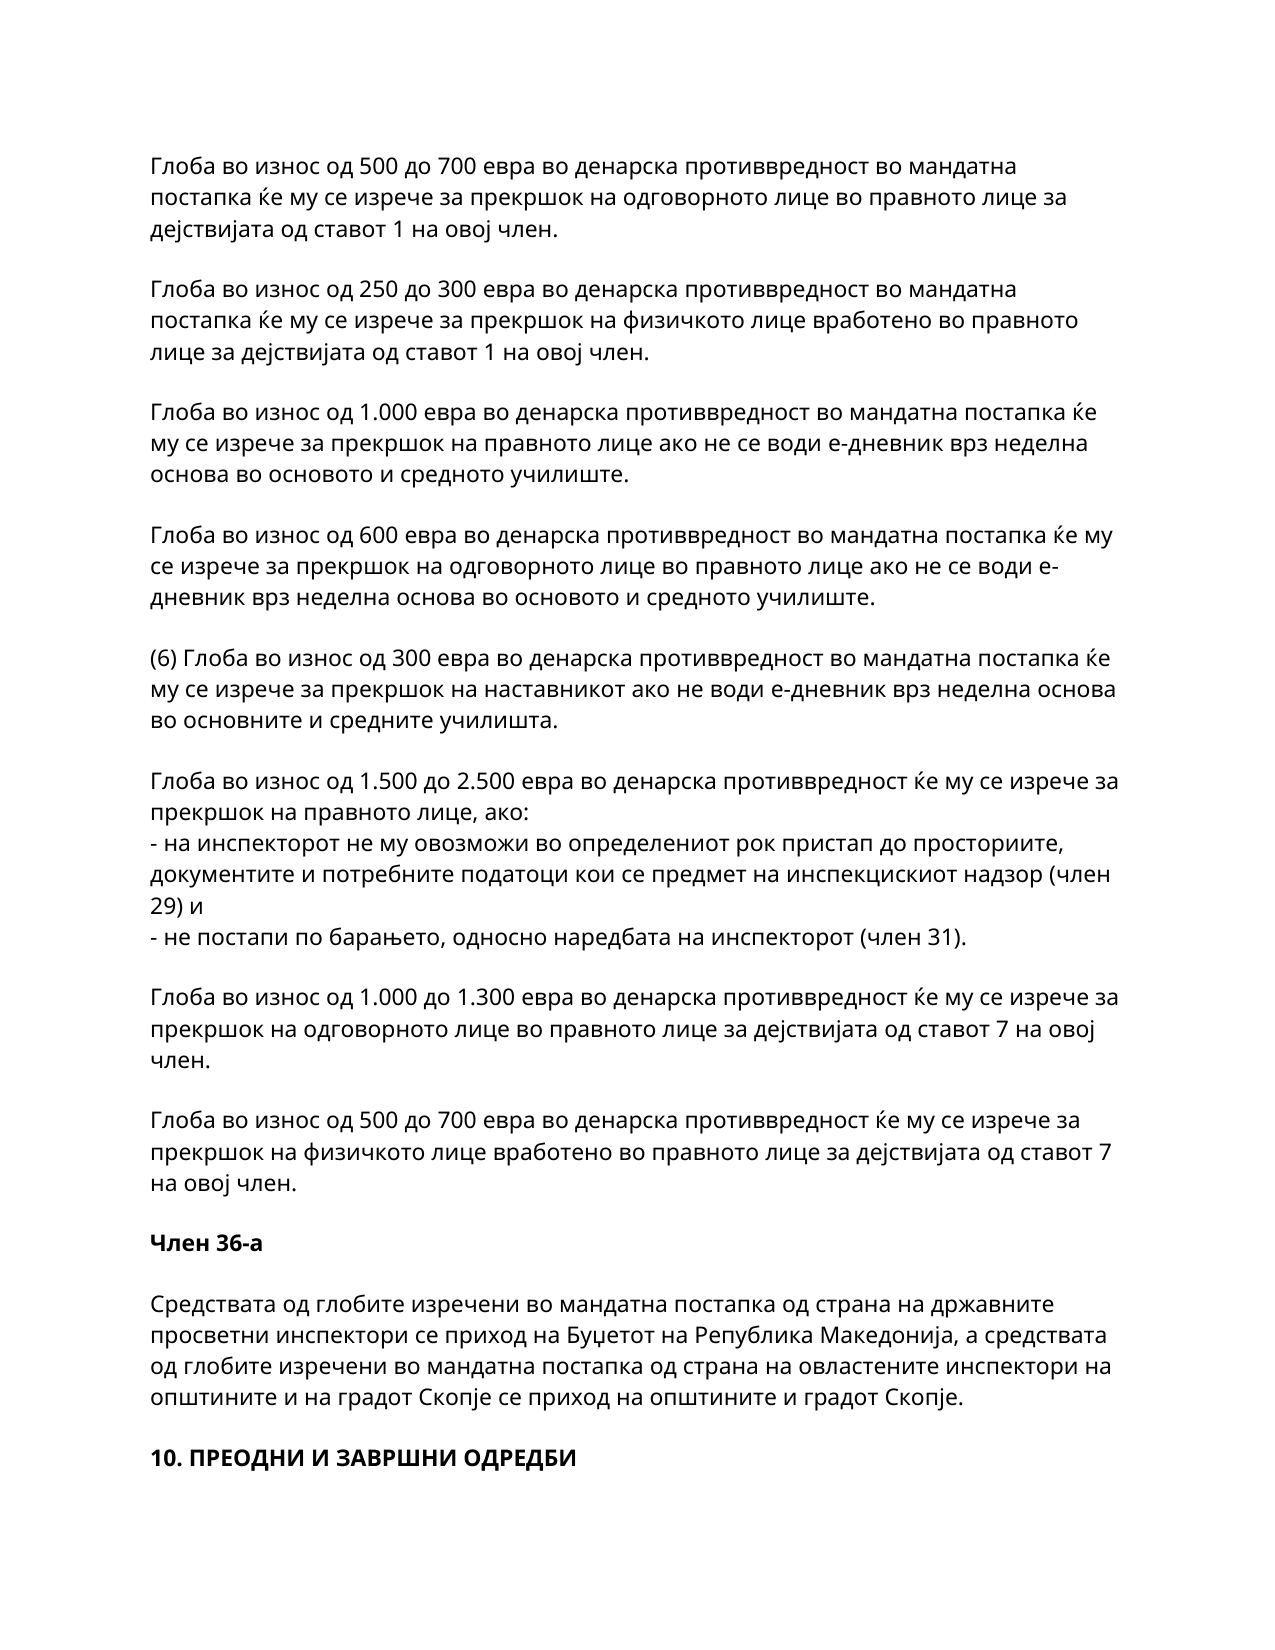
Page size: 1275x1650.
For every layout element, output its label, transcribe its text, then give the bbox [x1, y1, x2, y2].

text Глоба во износ од 500 до 700 евра во денарска противвредност во мандатна постапка ќе му се изрече за прекршок на одговорното лице во правното лице за дејствијата од ставот 1 на овој член. [150, 150, 1125, 244]
text Глоба во износ од 250 до 300 евра во денарска противвредност во мандатна постапка ќе му се изрече за прекршок на физичкото лице вработено во правното лице за дејствијата од ставот 1 на овој член. [150, 273, 1125, 367]
subtitle Член 36-а [150, 1227, 1125, 1258]
subtitle 10. ПРЕОДНИ И ЗАВРШНИ ОДРЕДБИ [150, 1442, 1125, 1473]
text Глоба во износ од 1.000 до 1.300 евра во денарска противвредност ќе му се изрече за прекршок на одговорното лице во правното лице за дејствијата од ставот 7 на овој член. [150, 981, 1125, 1075]
text Глоба во износ од 1.500 до 2.500 евра во денарска противвредност ќе му се изрече за прекршок на правното лице, ако: - на инспекторот не му овозможи во определениот рок пристап до просториите, документите и потребните податоци кои се предмет на инспекцискиот надзор (член 29) и - не постапи по барањето, односно наредбата на инспекторот (член 31). [150, 764, 1125, 952]
text Глоба во износ од 500 до 700 евра во денарска противвредност ќе му се изрече за прекршок на физичкото лице вработено во правното лице за дејствијата од ставот 7 на овој член. [150, 1104, 1125, 1198]
text Глоба во износ од 600 евра во денарска противвредност во мандатна постапка ќе му се изрече за прекршок на одговорното лице во правното лице ако не се води е-дневник врз неделна основа во основото и средното училиште. [150, 519, 1125, 612]
text Средствата од глобите изречени во мандатна постапка од страна на државните просветни инспектори се приход на Буџетот на Република Македонија, а средствата од глобите изречени во мандатна постапка од страна на овластените инспектори на општините и на градот Скопје се приход на општините и градот Скопје. [150, 1287, 1125, 1412]
text (6) Глоба во износ од 300 евра во денарска противвредност во мандатна постапка ќе му се изрече за прекршок на наставникот ако не води е-дневник врз неделна основа во основните и средните училишта. [150, 642, 1125, 735]
text Глоба во износ од 1.000 евра во денарска противвредност во мандатна постапка ќе му се изрече за прекршок на правното лице ако не се води е-дневник врз неделна основа во основото и средното училиште. [150, 396, 1125, 489]
